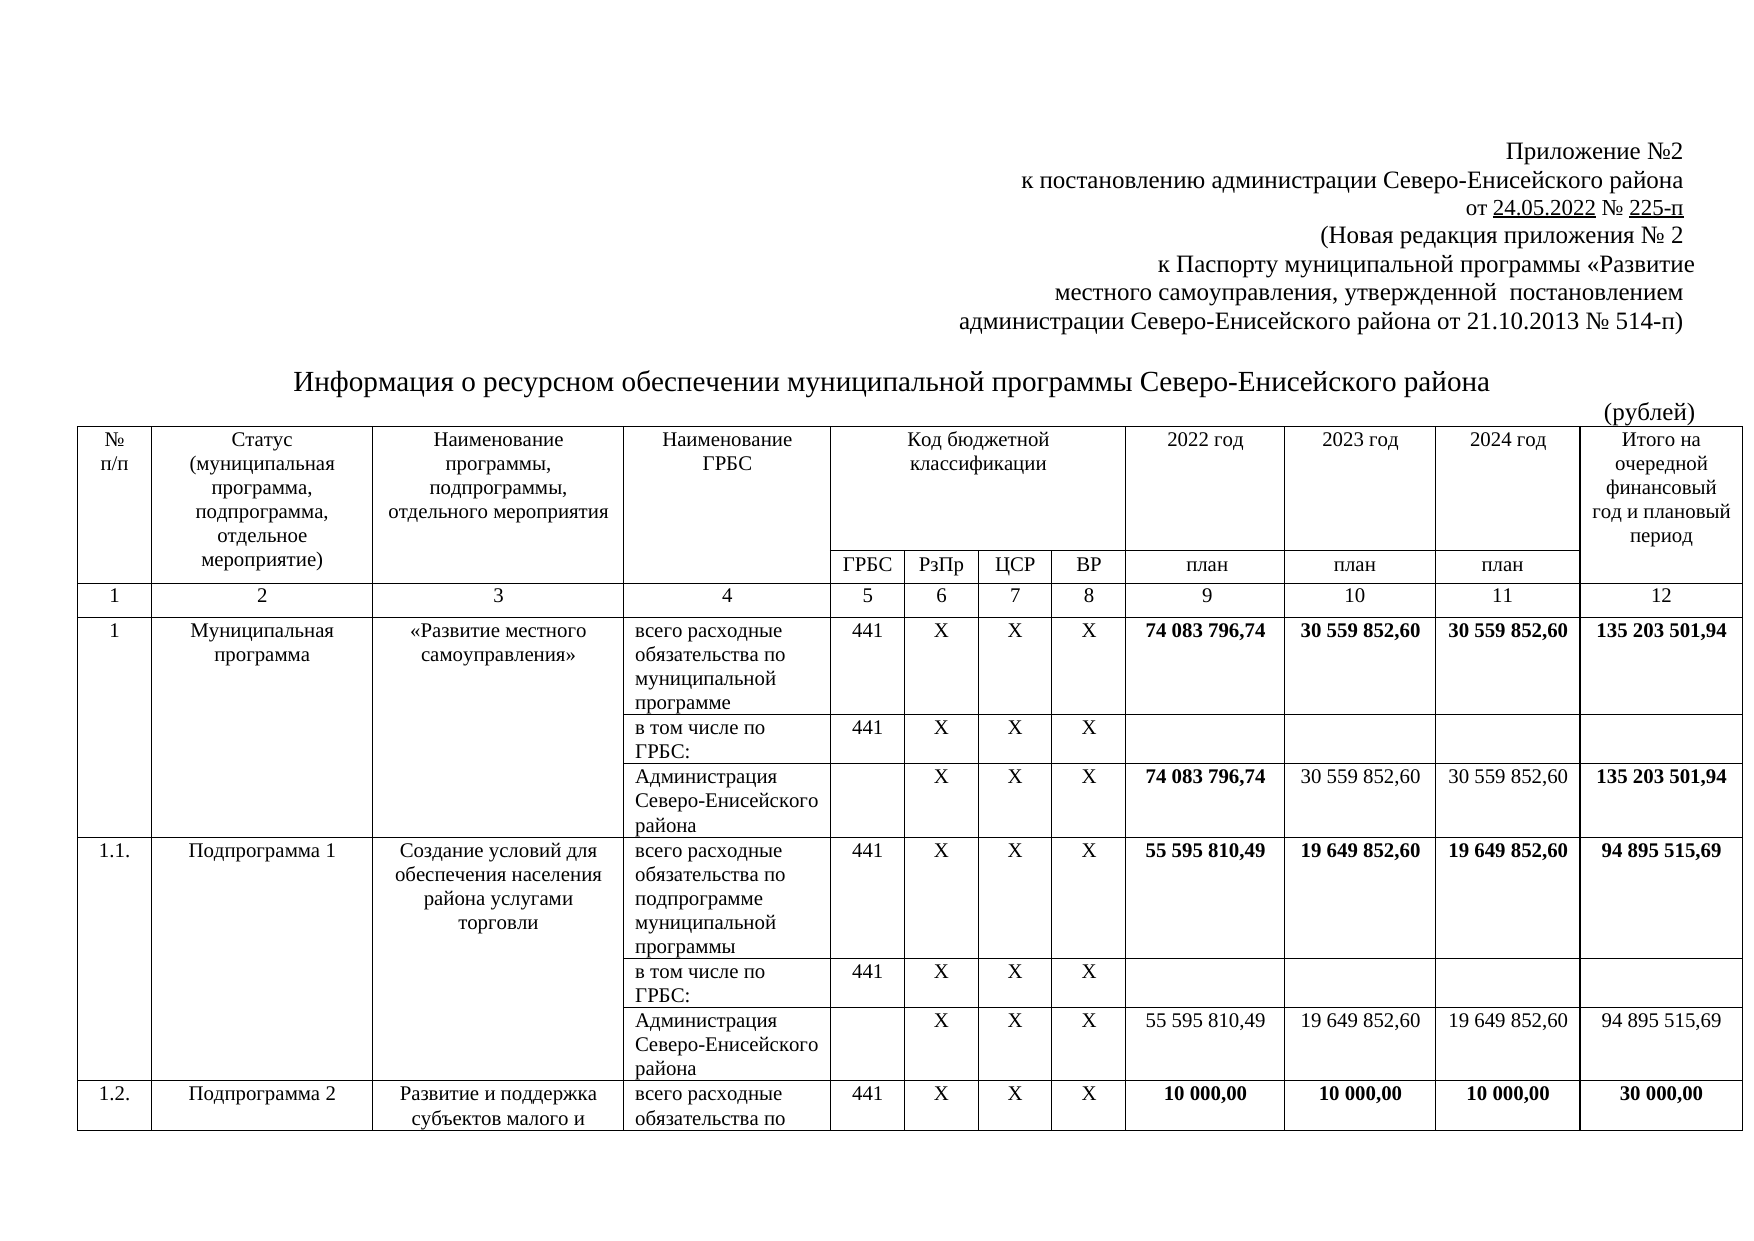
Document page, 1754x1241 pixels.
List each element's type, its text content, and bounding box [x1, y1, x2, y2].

table_header 2022 год [1126, 427, 1284, 550]
table_cell 55 595 810,49 [1126, 838, 1284, 958]
table_cell 19 649 852,60 [1436, 838, 1579, 958]
table_header Статус (муниципальная программа, подпрограмма, отдельное мероприятие) [152, 427, 372, 582]
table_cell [373, 1081, 623, 1129]
text (рублей) [89, 397, 1695, 426]
table_cell план [1285, 551, 1435, 582]
table_cell 2 [152, 584, 372, 617]
table_cell [1436, 959, 1579, 1007]
table_cell 441 [831, 959, 904, 1007]
table_cell 3 [373, 584, 623, 617]
table_cell Х [1052, 764, 1125, 837]
table_cell всего расходные обязательства по подпрограмме муниципальной программы [624, 838, 830, 958]
table_cell 19 649 852,60 [1285, 1008, 1435, 1080]
table_cell ЦСР [979, 551, 1051, 582]
table_cell 74 083 796,74 [1126, 618, 1284, 714]
table_cell 10 000,00 [1126, 1081, 1284, 1129]
table_cell 74 083 796,74 [1126, 764, 1284, 837]
table_cell Х [1052, 959, 1125, 1007]
table_cell 1 [78, 618, 151, 837]
table_header Итого на очередной финансовый год и плановый период [1581, 427, 1742, 582]
table_cell Х [1052, 838, 1125, 958]
table_cell 1.1. [78, 838, 151, 1080]
table_cell 19 649 852,60 [1285, 838, 1435, 958]
table_cell 30 559 852,60 [1285, 764, 1435, 837]
table_cell 1.2. [78, 1081, 151, 1129]
table_cell Подпрограмма 1 [152, 838, 372, 1080]
table_header 2023 год [1285, 427, 1435, 550]
table_cell «Развитие местного самоуправления» [373, 618, 623, 837]
table_cell Х [905, 959, 978, 1007]
table_cell 5 [831, 584, 904, 617]
table_cell Х [905, 838, 978, 958]
table_cell Х [1052, 715, 1125, 763]
table_cell Х [979, 1008, 1051, 1080]
table_cell 441 [831, 618, 904, 714]
table_cell 55 595 810,49 [1126, 1008, 1284, 1080]
table_cell 30 559 852,60 [1436, 764, 1579, 837]
table_cell [1126, 715, 1284, 763]
table_cell [1285, 959, 1435, 1007]
table_cell 6 [905, 584, 978, 617]
table_cell 7 [979, 584, 1051, 617]
table_cell 94 895 515,69 [1581, 1008, 1742, 1080]
table_cell 10 000,00 [1436, 1081, 1579, 1129]
table_header Наименование программы, подпрограммы, отдельного мероприятия [373, 427, 623, 582]
table_cell [1126, 959, 1284, 1007]
table_header Наименование ГРБС [624, 427, 830, 582]
text Информация о ресурсном обеспечении муниципальной программы Северо-Енисейского района [89, 364, 1695, 397]
table_cell Подпрограмма 2 [152, 1081, 372, 1129]
table_cell 10 [1285, 584, 1435, 617]
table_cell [624, 1081, 830, 1129]
table_cell Х [979, 1081, 1051, 1129]
table_cell 135 203 501,94 [1581, 618, 1742, 714]
table_header № п/п [78, 427, 151, 582]
table_cell 10 000,00 [1285, 1081, 1435, 1129]
table_cell Х [905, 1081, 978, 1129]
table_cell 441 [831, 838, 904, 958]
table_header Код бюджетной классификации [831, 427, 1125, 550]
table_cell 4 [624, 584, 830, 617]
table_cell Х [1052, 1008, 1125, 1080]
table_cell 30 559 852,60 [1436, 618, 1579, 714]
text от 24.05.2022 № 225-п [886, 194, 1683, 220]
table_cell Х [979, 715, 1051, 763]
table_cell [1581, 715, 1742, 763]
table_cell Х [979, 618, 1051, 714]
table_cell [1581, 959, 1742, 1007]
table_cell [831, 1008, 904, 1080]
table_cell 8 [1052, 584, 1125, 617]
text Приложение №2 [886, 136, 1683, 165]
table_cell 30 559 852,60 [1285, 618, 1435, 714]
table_cell Х [905, 1008, 978, 1080]
table_cell в том числе по ГРБС: [624, 715, 830, 763]
table_cell 441 [831, 1081, 904, 1129]
table_cell ГРБС [831, 551, 904, 582]
table_cell [1285, 715, 1435, 763]
table_cell 30 000,00 [1581, 1081, 1742, 1129]
table_cell Х [1052, 1081, 1125, 1129]
table_cell в том числе по ГРБС: [624, 959, 830, 1007]
table_cell план [1436, 551, 1579, 582]
table_cell 11 [1436, 584, 1579, 617]
table_cell 94 895 515,69 [1581, 838, 1742, 958]
table_cell ВР [1052, 551, 1125, 582]
table_cell Х [905, 715, 978, 763]
table_cell 19 649 852,60 [1436, 1008, 1579, 1080]
table_cell всего расходные обязательства по муниципальной программе [624, 618, 830, 714]
table_cell Х [905, 618, 978, 714]
text администрации Северо-Енисейского района от 21.10.2013 № 514-п) [886, 306, 1683, 335]
table_cell план [1126, 551, 1284, 582]
table_cell 12 [1581, 584, 1742, 617]
table_cell Администрация Северо-Енисейского района [624, 764, 830, 837]
table_cell [831, 764, 904, 837]
table_cell Х [979, 959, 1051, 1007]
table_cell 1 [78, 584, 151, 617]
table_cell 441 [831, 715, 904, 763]
table_header 2024 год [1436, 427, 1579, 550]
text (Новая редакция приложения № 2 [886, 220, 1683, 249]
text к Паспорту муниципальной программы «Развитие [1152, 249, 1695, 277]
table_cell Х [905, 764, 978, 837]
table_cell Администрация Северо-Енисейского района [624, 1008, 830, 1080]
table_cell РзПр [905, 551, 978, 582]
table_cell 135 203 501,94 [1581, 764, 1742, 837]
table_cell 9 [1126, 584, 1284, 617]
text к постановлению администрации Северо-Енисейского района [886, 165, 1683, 194]
table_cell Создание условий для обеспечения населения района услугами торговли [373, 838, 623, 1080]
table_cell [1436, 715, 1579, 763]
table_cell Х [1052, 618, 1125, 714]
table_cell Муниципальная программа [152, 618, 372, 837]
text местного самоуправления, утвержденной постановлением [886, 277, 1683, 306]
table_cell Х [979, 838, 1051, 958]
table_cell Х [979, 764, 1051, 837]
